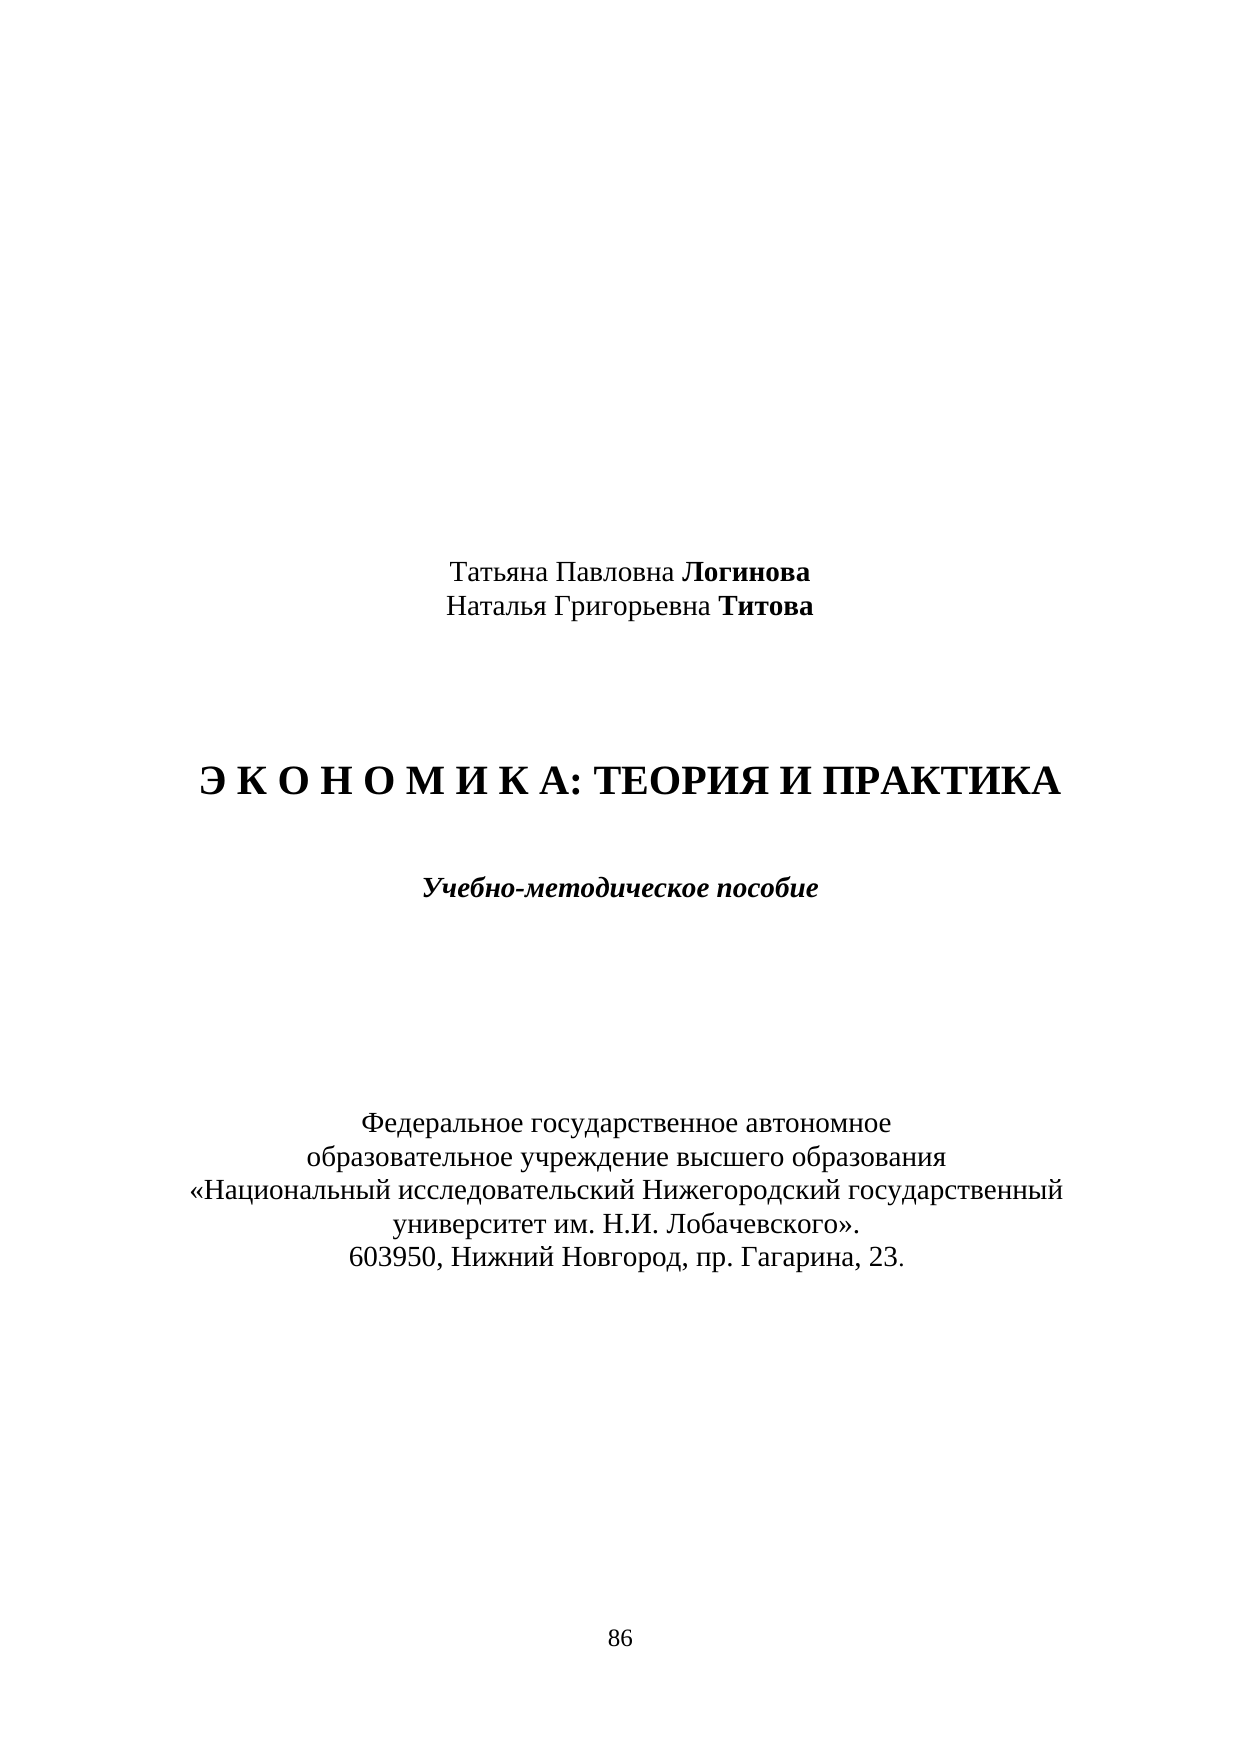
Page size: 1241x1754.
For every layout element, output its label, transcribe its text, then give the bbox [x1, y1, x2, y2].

text Наталья Григорьевна Титова [174, 588, 1085, 621]
text образовательное учреждение высшего образования [156, 1139, 1097, 1172]
text университет им. Н.И. Лобачевского». [156, 1206, 1097, 1239]
text «Национальный исследовательский Нижегородский государственный [156, 1172, 1097, 1206]
text Э К О Н О М И К А: ТЕОРИЯ И ПРАКТИКА [174, 755, 1085, 803]
text 603950, Нижний Новгород, пр. Гагарина, 23. [156, 1239, 1097, 1273]
text Татьяна Павловна Логинова [174, 554, 1085, 588]
text Учебно-методическое пособие [118, 870, 1122, 904]
text Федеральное государственное автономное [156, 1105, 1097, 1139]
